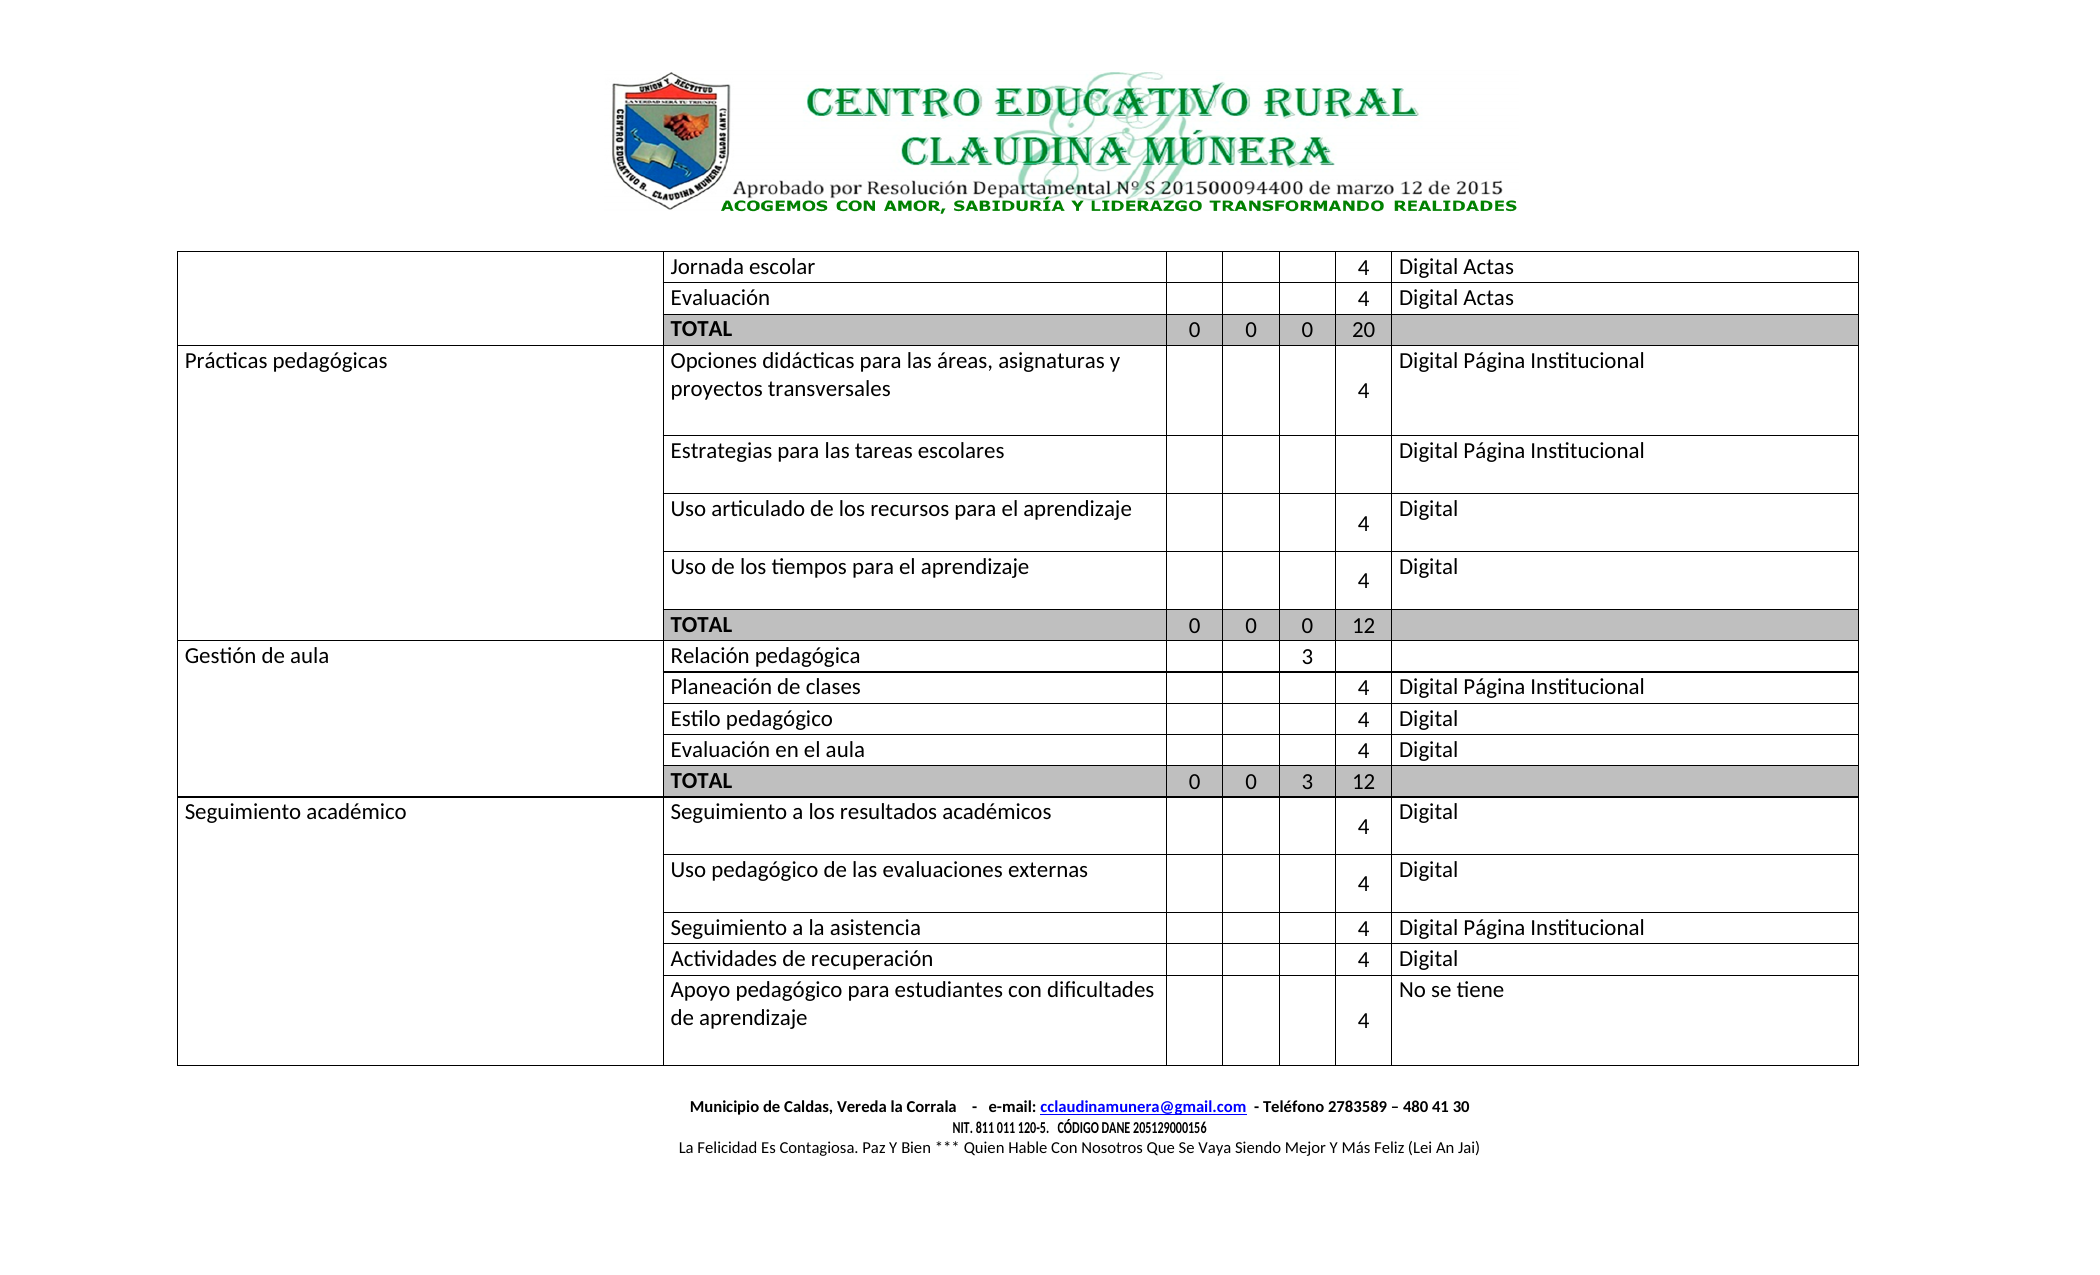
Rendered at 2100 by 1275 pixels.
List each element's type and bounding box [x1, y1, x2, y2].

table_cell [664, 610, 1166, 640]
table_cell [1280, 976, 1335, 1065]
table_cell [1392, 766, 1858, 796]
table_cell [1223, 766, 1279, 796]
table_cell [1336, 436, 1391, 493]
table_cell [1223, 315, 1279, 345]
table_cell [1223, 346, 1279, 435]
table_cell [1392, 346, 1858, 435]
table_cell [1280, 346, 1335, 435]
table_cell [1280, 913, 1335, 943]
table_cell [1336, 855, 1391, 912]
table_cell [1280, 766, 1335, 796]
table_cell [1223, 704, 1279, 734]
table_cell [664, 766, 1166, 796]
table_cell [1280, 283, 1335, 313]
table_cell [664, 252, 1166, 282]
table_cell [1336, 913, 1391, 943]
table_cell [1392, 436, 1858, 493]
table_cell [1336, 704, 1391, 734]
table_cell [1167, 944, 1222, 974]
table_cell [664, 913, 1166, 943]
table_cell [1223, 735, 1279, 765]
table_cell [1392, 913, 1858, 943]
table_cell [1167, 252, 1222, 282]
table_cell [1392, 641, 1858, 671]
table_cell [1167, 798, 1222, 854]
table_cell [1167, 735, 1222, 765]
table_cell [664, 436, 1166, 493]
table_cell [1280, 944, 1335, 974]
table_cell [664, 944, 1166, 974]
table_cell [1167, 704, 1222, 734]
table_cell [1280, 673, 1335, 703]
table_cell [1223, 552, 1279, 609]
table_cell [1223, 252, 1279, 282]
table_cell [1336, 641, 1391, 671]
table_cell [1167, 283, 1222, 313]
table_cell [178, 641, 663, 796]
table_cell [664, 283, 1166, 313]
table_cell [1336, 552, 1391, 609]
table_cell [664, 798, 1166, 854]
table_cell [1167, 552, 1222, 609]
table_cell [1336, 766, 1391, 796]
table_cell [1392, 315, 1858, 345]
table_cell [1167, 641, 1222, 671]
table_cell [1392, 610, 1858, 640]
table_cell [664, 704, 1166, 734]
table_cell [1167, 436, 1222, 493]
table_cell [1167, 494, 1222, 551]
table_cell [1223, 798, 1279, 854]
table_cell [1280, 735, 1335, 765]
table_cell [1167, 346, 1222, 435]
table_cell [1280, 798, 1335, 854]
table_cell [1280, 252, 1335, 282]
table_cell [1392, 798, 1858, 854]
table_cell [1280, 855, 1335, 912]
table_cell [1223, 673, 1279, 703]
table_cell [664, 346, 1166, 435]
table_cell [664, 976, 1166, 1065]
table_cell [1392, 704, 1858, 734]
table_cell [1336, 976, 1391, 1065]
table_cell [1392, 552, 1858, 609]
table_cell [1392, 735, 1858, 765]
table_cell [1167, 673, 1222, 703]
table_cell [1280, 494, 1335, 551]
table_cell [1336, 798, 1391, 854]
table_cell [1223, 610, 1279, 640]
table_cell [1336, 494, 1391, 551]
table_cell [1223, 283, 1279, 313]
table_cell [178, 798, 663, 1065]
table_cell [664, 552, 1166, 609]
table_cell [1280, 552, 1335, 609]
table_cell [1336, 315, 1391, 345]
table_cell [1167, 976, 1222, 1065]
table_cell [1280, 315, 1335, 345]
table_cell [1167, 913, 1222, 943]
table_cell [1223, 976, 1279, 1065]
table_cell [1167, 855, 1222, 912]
picture [604, 68, 1555, 223]
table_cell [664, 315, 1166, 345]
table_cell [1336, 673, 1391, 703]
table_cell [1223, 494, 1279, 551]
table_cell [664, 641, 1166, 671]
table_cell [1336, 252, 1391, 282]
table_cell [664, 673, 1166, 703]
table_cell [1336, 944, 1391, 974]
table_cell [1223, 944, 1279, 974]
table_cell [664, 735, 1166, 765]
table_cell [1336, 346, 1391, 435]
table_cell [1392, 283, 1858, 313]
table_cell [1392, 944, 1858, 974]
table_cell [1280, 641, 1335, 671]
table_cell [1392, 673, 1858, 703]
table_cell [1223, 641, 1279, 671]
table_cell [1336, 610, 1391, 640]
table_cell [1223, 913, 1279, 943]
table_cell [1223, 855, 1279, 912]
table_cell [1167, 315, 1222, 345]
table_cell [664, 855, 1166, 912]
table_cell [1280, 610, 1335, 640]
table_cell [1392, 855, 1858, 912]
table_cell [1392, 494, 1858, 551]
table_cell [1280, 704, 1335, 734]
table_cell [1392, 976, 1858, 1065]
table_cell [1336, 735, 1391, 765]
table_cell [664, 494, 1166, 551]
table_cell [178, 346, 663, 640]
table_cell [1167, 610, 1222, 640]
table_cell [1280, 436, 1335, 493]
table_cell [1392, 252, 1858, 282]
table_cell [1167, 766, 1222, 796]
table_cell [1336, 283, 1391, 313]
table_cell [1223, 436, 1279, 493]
